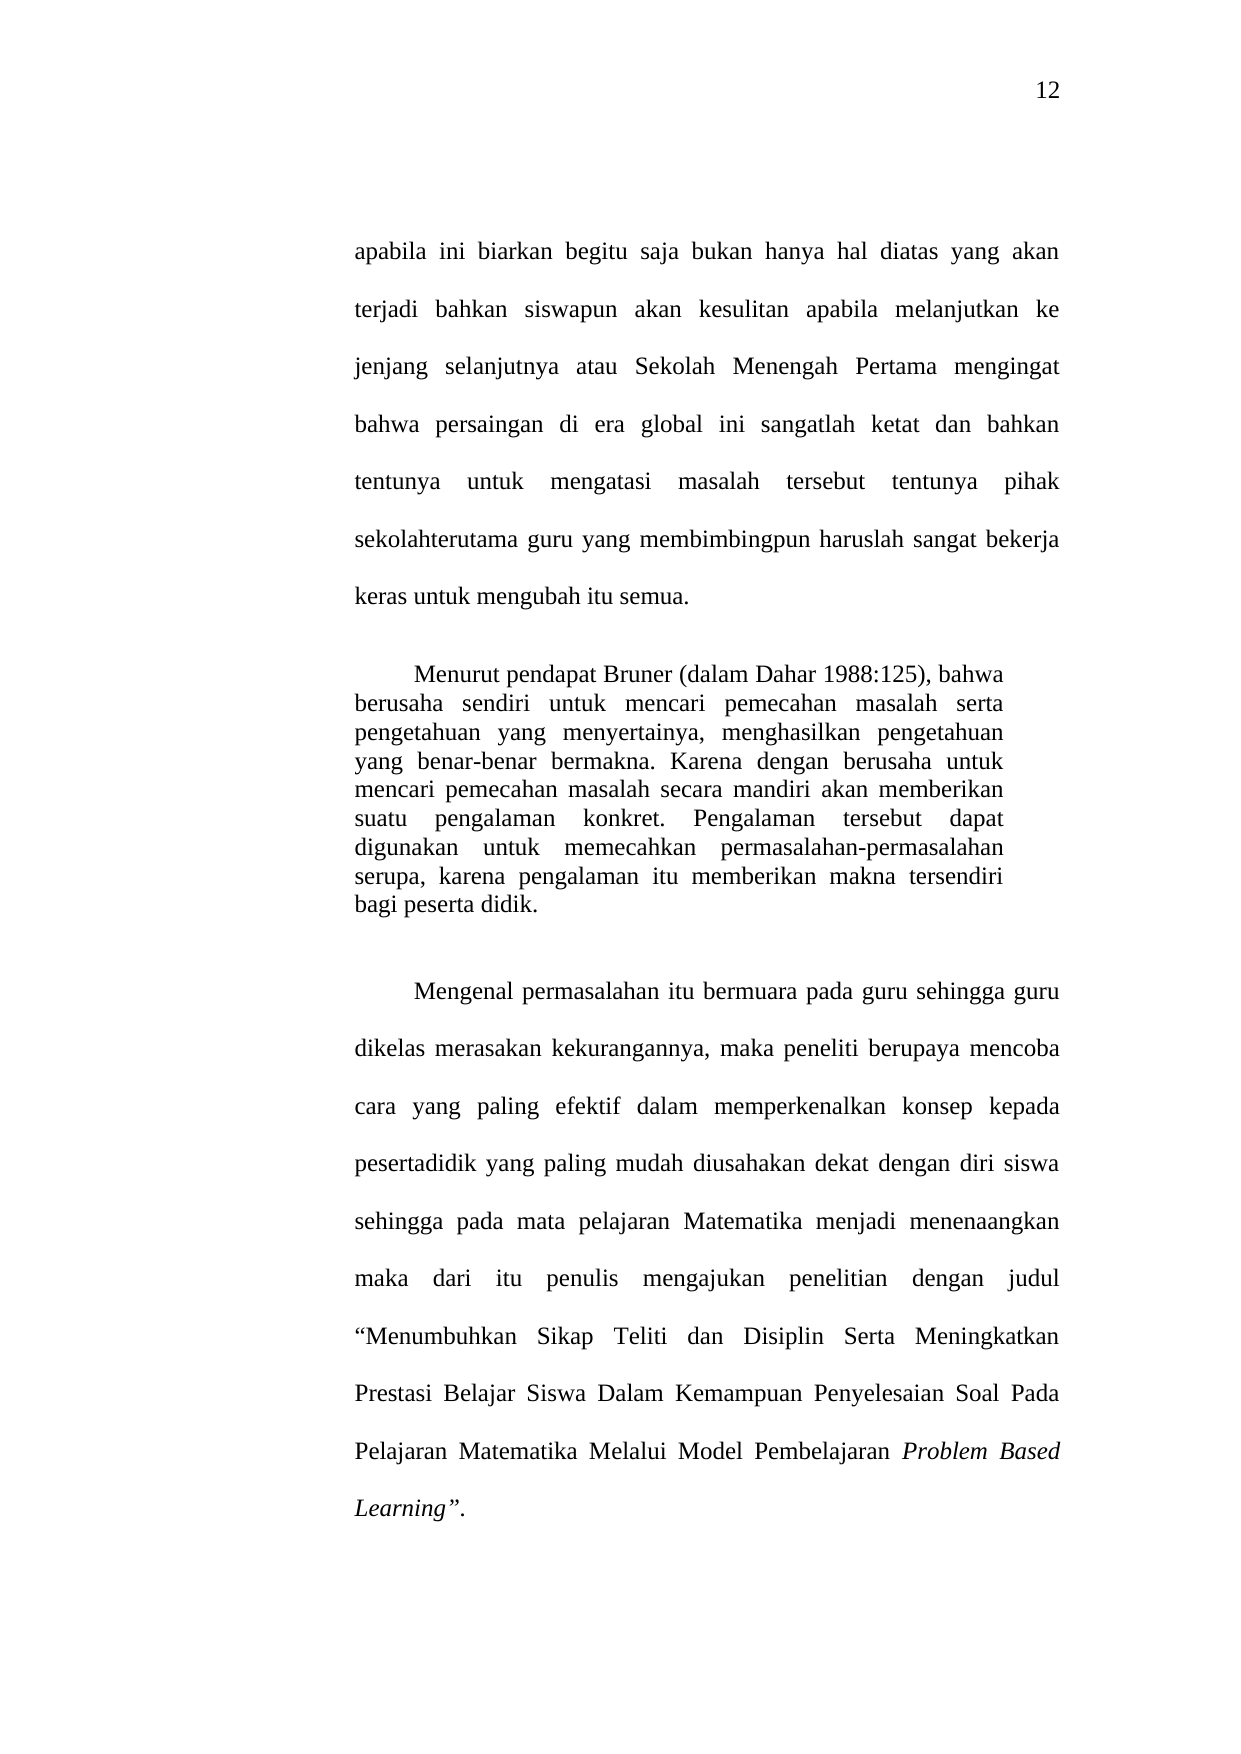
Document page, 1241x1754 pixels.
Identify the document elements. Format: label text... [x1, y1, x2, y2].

text Mengenal permasalahan itu bermuara pada guru sehingga guru dikelas merasakan kekurangannya, maka peneliti berupaya mencoba cara yang paling efektif dalam memperkenalkan konsep kepada pesertadidik yang paling mudah diusahakan dekat dengan diri siswa sehingga pada mata pelajaran Matematika menjadi menenaangkan maka dari itu penulis mengajukan penelitian dengan judul “Menumbuhkan Sikap Teliti dan Disiplin Serta Meningkatkan Prestasi Belajar Siswa Dalam Kemampuan Penyelesaian Soal Pada Pelajaran Matematika Melalui Model Pembelajaran Problem Based Learning”. [354, 976, 1060, 1522]
text Menurut pendapat Bruner (dalam Dahar 1988:125), bahwa berusaha sendiri untuk mencari pemecahan masalah serta pengetahuan yang menyertainya, menghasilkan pengetahuan yang benar-benar bermakna. Karena dengan berusaha untuk mencari pemecahan masalah secara mandiri akan memberikan suatu pengalaman konkret. Pengalaman tersebut dapat digunakan untuk memecahkan permasalahan-permasalahan serupa, karena pengalaman itu memberikan makna tersendiri bagi peserta didik. [354, 659, 1004, 918]
